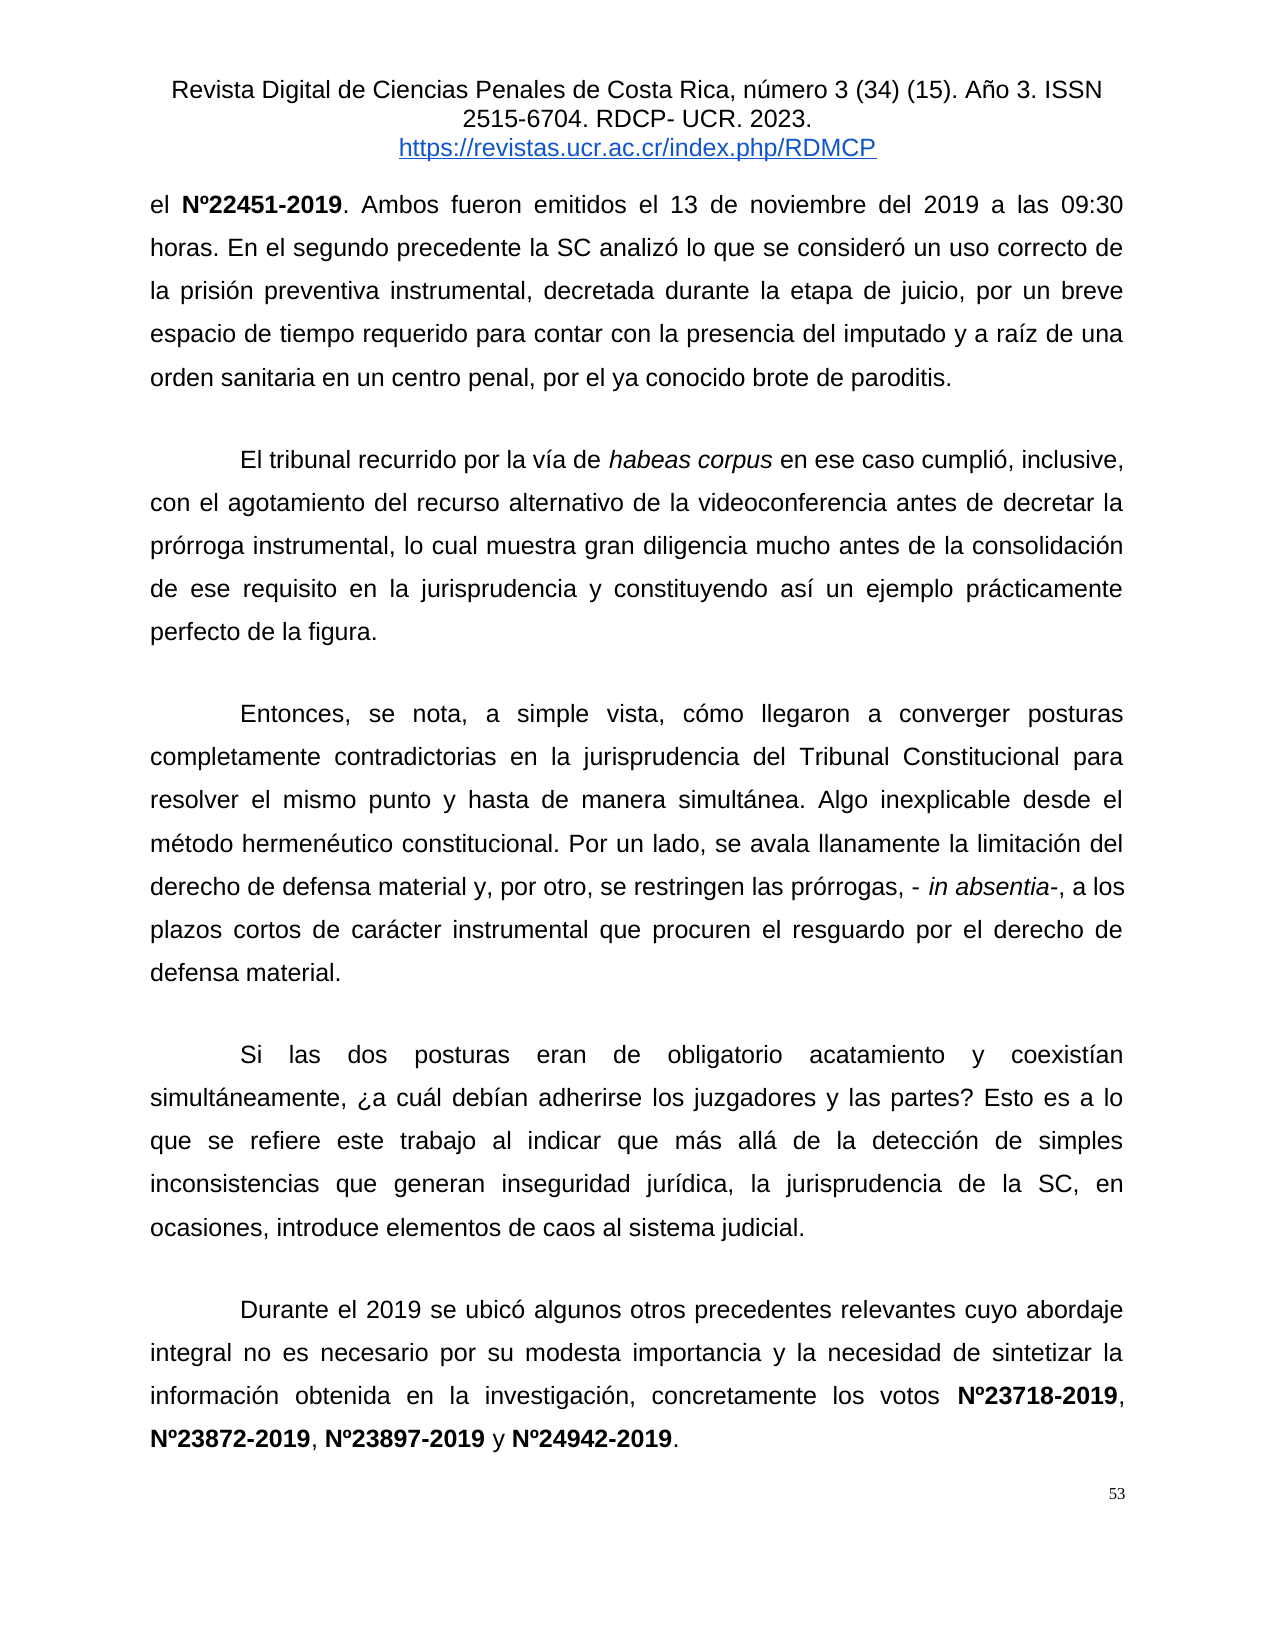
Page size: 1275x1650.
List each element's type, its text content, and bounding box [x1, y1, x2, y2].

text Si las dos posturas eran de obligatorio acatamiento y coexistían simultáneamente, ¿a cuál debían adherirse los juzgadores y las partes? Esto es a lo que se refiere este trabajo al indicar que más allá de la detección de simples inconsistencias que generan inseguridad jurídica, la jurisprudencia de la SC, en ocasiones, introduce elementos de caos al sistema judicial. [150, 1040, 1125, 1241]
text Entonces, se nota, a simple vista, cómo llegaron a converger posturas completamente contradictorias en la jurisprudencia del Tribunal Constitucional para resolver el mismo punto y hasta de manera simultánea. Algo inexplicable desde el método hermenéutico constitucional. Por un lado, se avala llanamente la limitación del derecho de defensa material y, por otro, se restringen las prórrogas, - in absentia-, a los plazos cortos de carácter instrumental que procuren el resguardo por el derecho de defensa material. [150, 699, 1125, 987]
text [150, 190, 1125, 391]
text El tribunal recurrido por la vía de habeas corpus en ese caso cumplió, inclusive, con el agotamiento del recurso alternativo de la videoconferencia antes de decretar la prórroga instrumental, lo cual muestra gran diligencia mucho antes de la consolidación de ese requisito en la jurisprudencia y constituyendo así un ejemplo prácticamente perfecto de la figura. [150, 444, 1125, 646]
text Durante el 2019 se ubicó algunos otros precedentes relevantes cuyo abordaje integral no es necesario por su modesta importancia y la necesidad de sintetizar la información obtenida en la investigación, concretamente los votos Nº23718-2019, Nº23872-2019, Nº23897-2019 y Nº24942-2019. [150, 1294, 1125, 1453]
